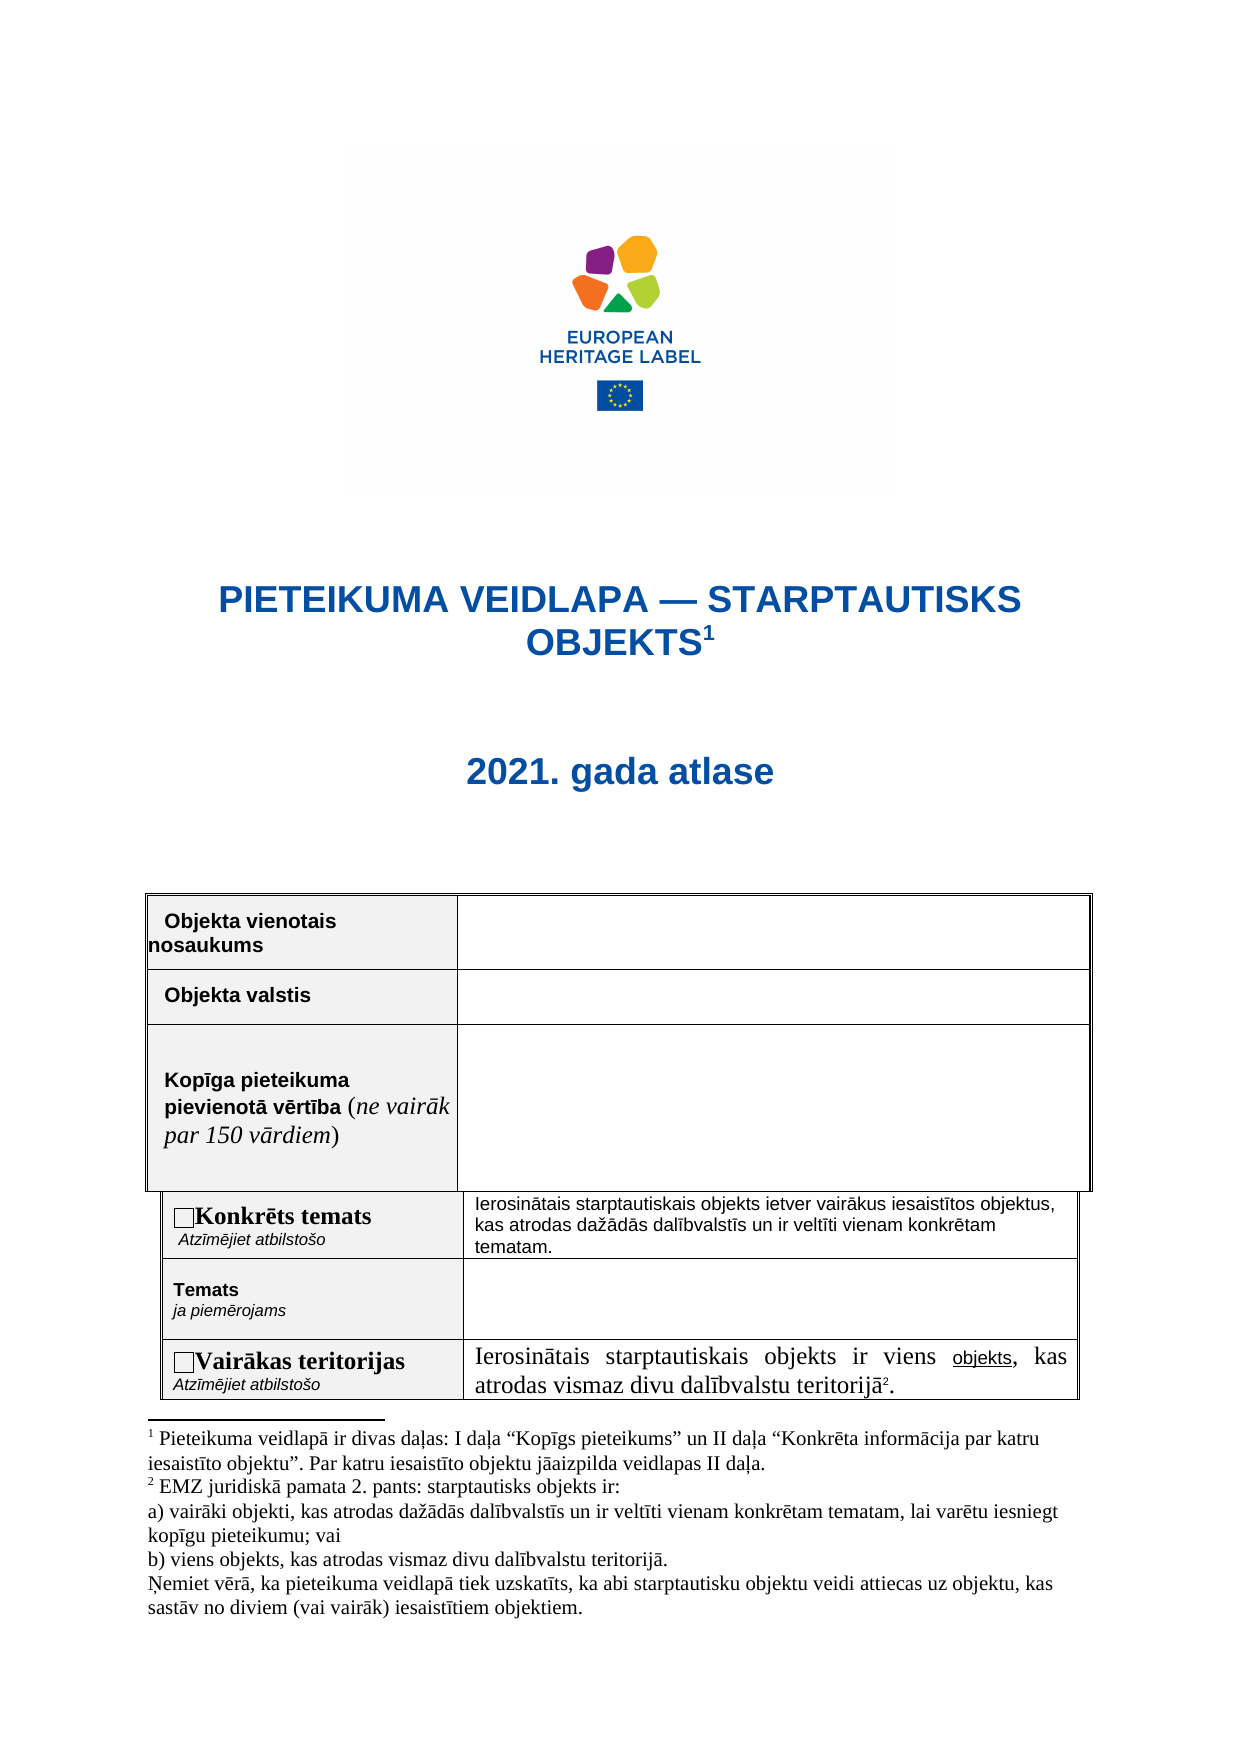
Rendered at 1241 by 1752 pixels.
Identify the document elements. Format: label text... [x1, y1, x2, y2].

table_cell Vairākas teritorijas Atzīmējiet atbilstošo [163, 1340, 463, 1399]
table_cell Objekta valstis [148, 970, 457, 1024]
table_header [458, 896, 1089, 969]
table_header Konkrēts temats Atzīmējiet atbilstošo [163, 1192, 463, 1258]
table_header Ierosinātais starptautiskais objekts ietver vairākus iesaistītos objektus, kas atrodas dažādās dalībvalstīs un ir veltīti vienam konkrētam tematam. [464, 1192, 1077, 1258]
table_cell [464, 1259, 1077, 1339]
picture [345, 147, 895, 491]
table_header Objekta vienotais nosaukums [148, 896, 457, 969]
table_cell Kopīga pieteikuma pievienotā vērtība (ne vairāk par 150 vārdiem) [148, 1025, 457, 1191]
text PIETEIKUMA VEIDLAPA — STARPTAUTISKS OBJEKTS [148, 577, 1092, 663]
text 2021. gada atlase [148, 749, 1092, 793]
table_cell Temats ja piemērojams [163, 1259, 463, 1339]
table_cell [458, 1025, 1089, 1191]
table_cell [458, 970, 1089, 1024]
table_cell Ierosinātais starptautiskais objekts ir viens objekts, kas atrodas vismaz divu dalībvalstu teritorijā. [464, 1340, 1077, 1399]
